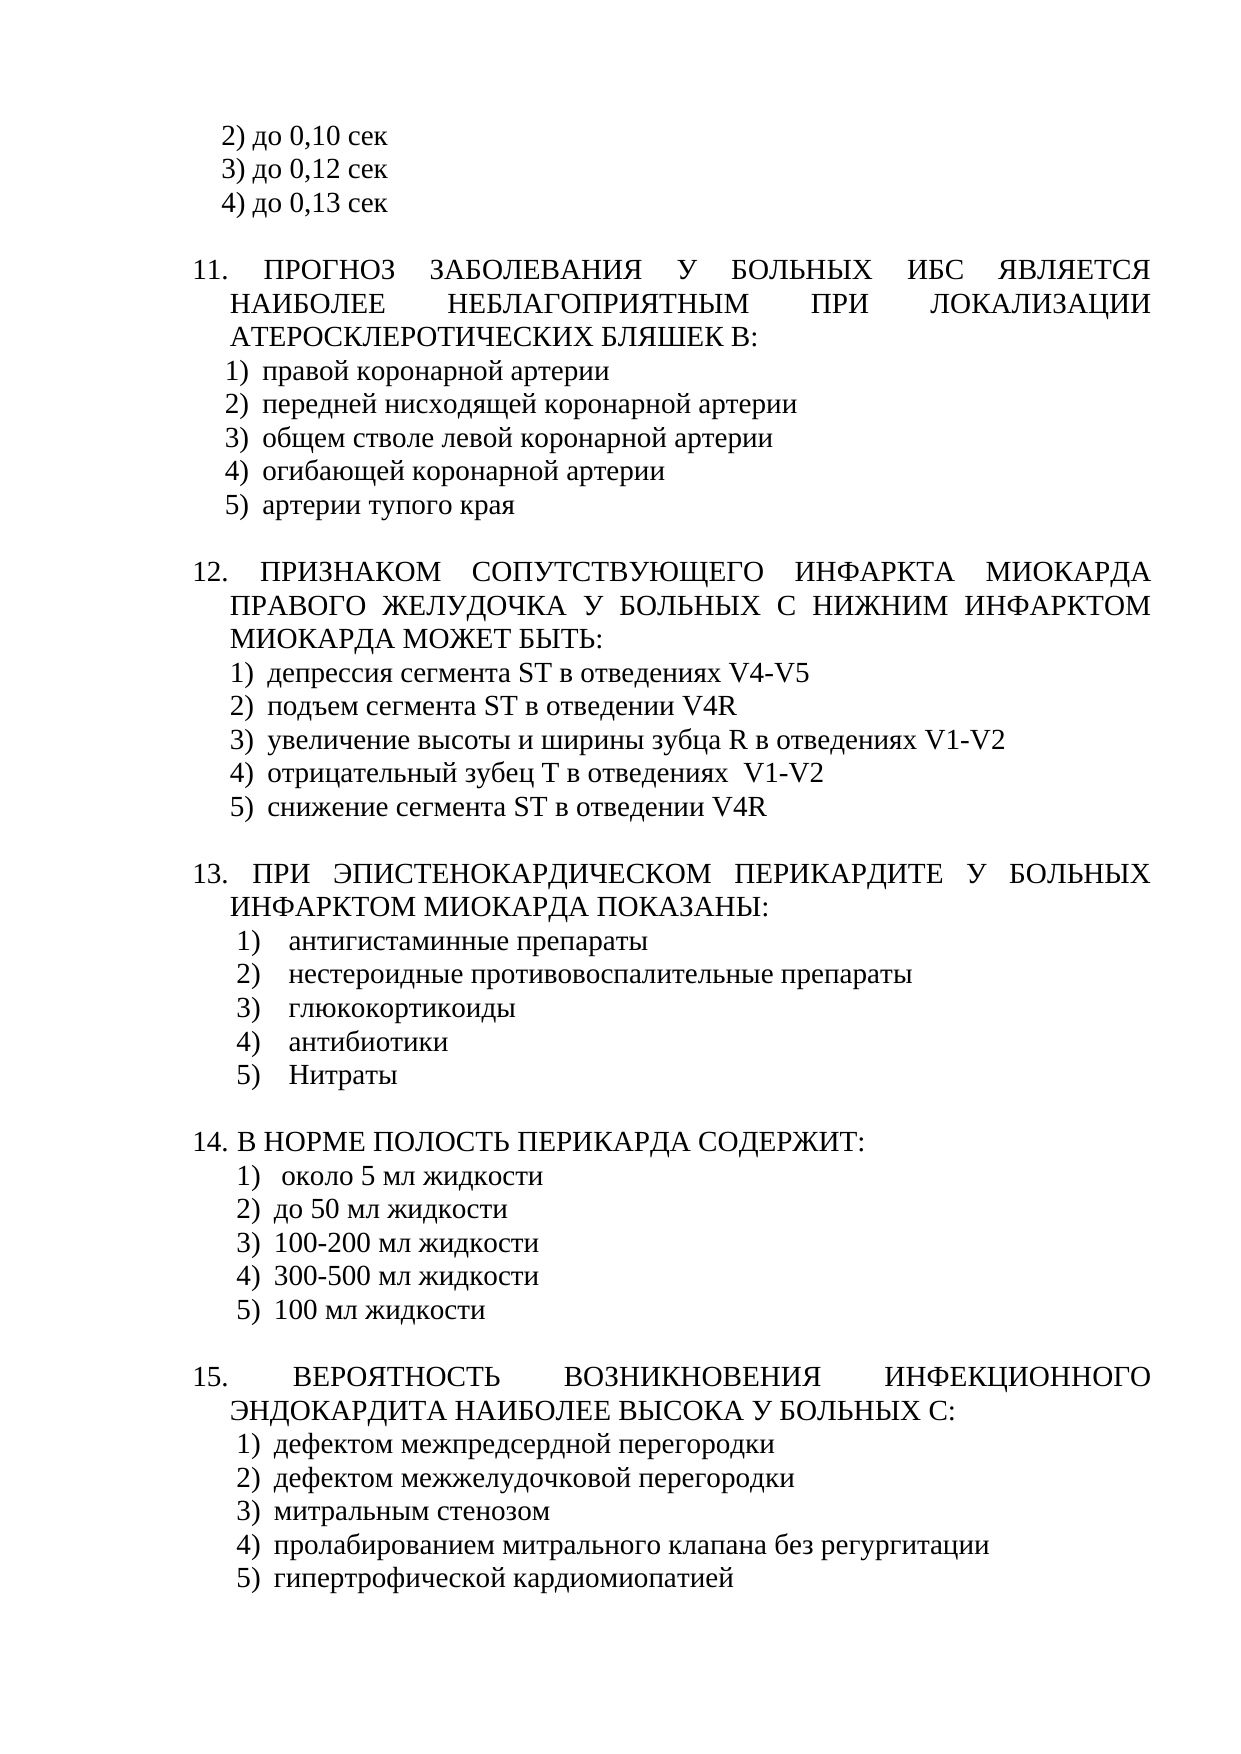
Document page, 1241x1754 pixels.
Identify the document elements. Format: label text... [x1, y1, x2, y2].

text 3) до 0,12 сек [177, 152, 1152, 185]
text 2) до 0,10 сек [177, 118, 1152, 152]
list 100-200 мл жидкости [236, 1225, 1152, 1258]
list дефектом межжелудочковой перегородки [236, 1460, 1152, 1493]
list депрессия сегмента ST в отведениях V4-V5 [229, 655, 1152, 688]
text 4) до 0,13 сек [177, 185, 1152, 219]
list глюкокортикоиды [236, 990, 1152, 1024]
list ПРОГНОЗ ЗАБОЛЕВАНИЯ У БОЛЬНЫХ ИБС ЯВЛЯЕТСЯ НАИБОЛЕЕ НЕБЛАГОПРИЯТНЫМ ПРИ ЛОКАЛИЗАЦИИ АТЕРОСКЛЕРОТИЧЕСКИХ БЛЯШЕК В: [192, 252, 1152, 353]
list антигистаминные препараты [236, 923, 1152, 957]
list увеличение высоты и ширины зубца R в отведениях V1-V2 [229, 722, 1152, 755]
list артерии тупого края [224, 487, 1152, 521]
list общем стволе левой коронарной артерии [224, 420, 1152, 453]
list антибиотики [236, 1024, 1152, 1057]
list пролабированием митрального клапана без регургитации [236, 1527, 1152, 1560]
list огибающей коронарной артерии [224, 453, 1152, 487]
list гипертрофической кардиомиопатией [236, 1560, 1152, 1594]
list 100 мл жидкости [236, 1292, 1152, 1326]
list ПРИ ЭПИСТЕНОКАРДИЧЕСКОМ ПЕРИКАРДИТЕ У БОЛЬНЫХ ИНФАРКТОМ МИОКАРДА ПОКАЗАНЫ: [192, 856, 1152, 923]
list ВЕРОЯТНОСТЬ ВОЗНИКНОВЕНИЯ ИНФЕКЦИОННОГО ЭНДОКАРДИТА НАИБОЛЕЕ ВЫСОКА У БОЛЬНЫХ С: [192, 1359, 1152, 1426]
list Нитраты [236, 1057, 1152, 1091]
list правой коронарной артерии [224, 353, 1152, 386]
list 300-500 мл жидкости [236, 1258, 1152, 1292]
list около 5 мл жидкости [236, 1158, 1152, 1191]
list отрицательный зубец T в отведениях V1-V2 [229, 755, 1152, 789]
list митральным стенозом [236, 1493, 1152, 1527]
list дефектом межпредсердной перегородки [236, 1426, 1152, 1460]
list ПРИЗНАКОМ СОПУТСТВУЮЩЕГО ИНФАРКТА МИОКАРДА ПРАВОГО ЖЕЛУДОЧКА У БОЛЬНЫХ С НИЖНИМ ИНФАРКТОМ МИОКАРДА МОЖЕТ БЫТЬ: [192, 554, 1152, 655]
list подъем сегмента ST в отведении V4R [229, 688, 1152, 722]
list снижение сегмента ST в отведении V4R [229, 789, 1152, 822]
list В НОРМЕ ПОЛОСТЬ ПЕРИКАРДА СОДЕРЖИТ: [192, 1124, 1152, 1158]
list передней нисходящей коронарной артерии [224, 386, 1152, 420]
list до 50 мл жидкости [236, 1191, 1152, 1225]
list нестероидные противовоспалительные препараты [236, 957, 1152, 990]
